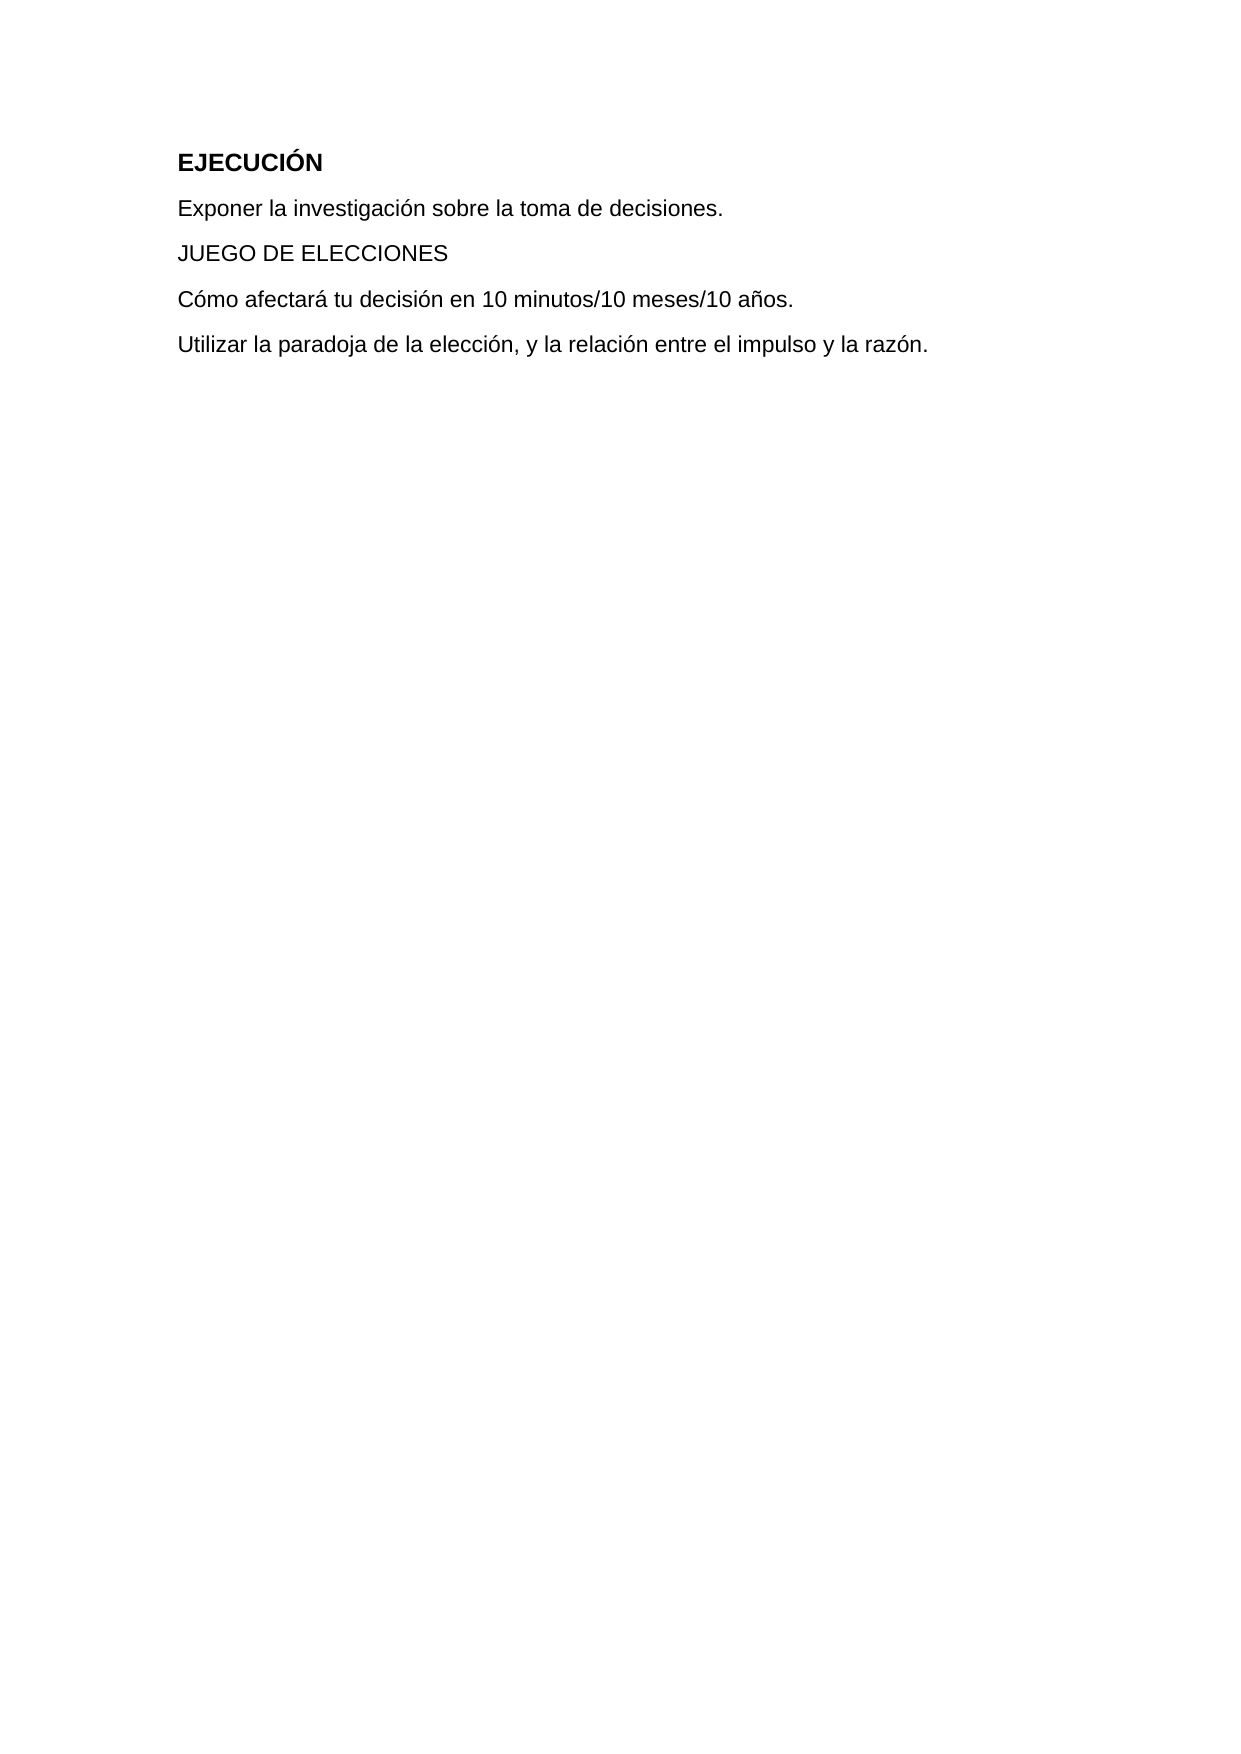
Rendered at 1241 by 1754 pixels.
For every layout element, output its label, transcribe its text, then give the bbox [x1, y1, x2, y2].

text EJECUCIÓN [177, 148, 1063, 176]
text JUEGO DE ELECCIONES [177, 240, 1063, 267]
text Exponer la investigación sobre la toma de decisiones. [177, 195, 1063, 222]
text Utilizar la paradoja de la elección, y la relación entre el impulso y la razón. [177, 331, 1063, 357]
text Cómo afectará tu decisión en 10 minutos/10 meses/10 años. [177, 286, 1063, 312]
